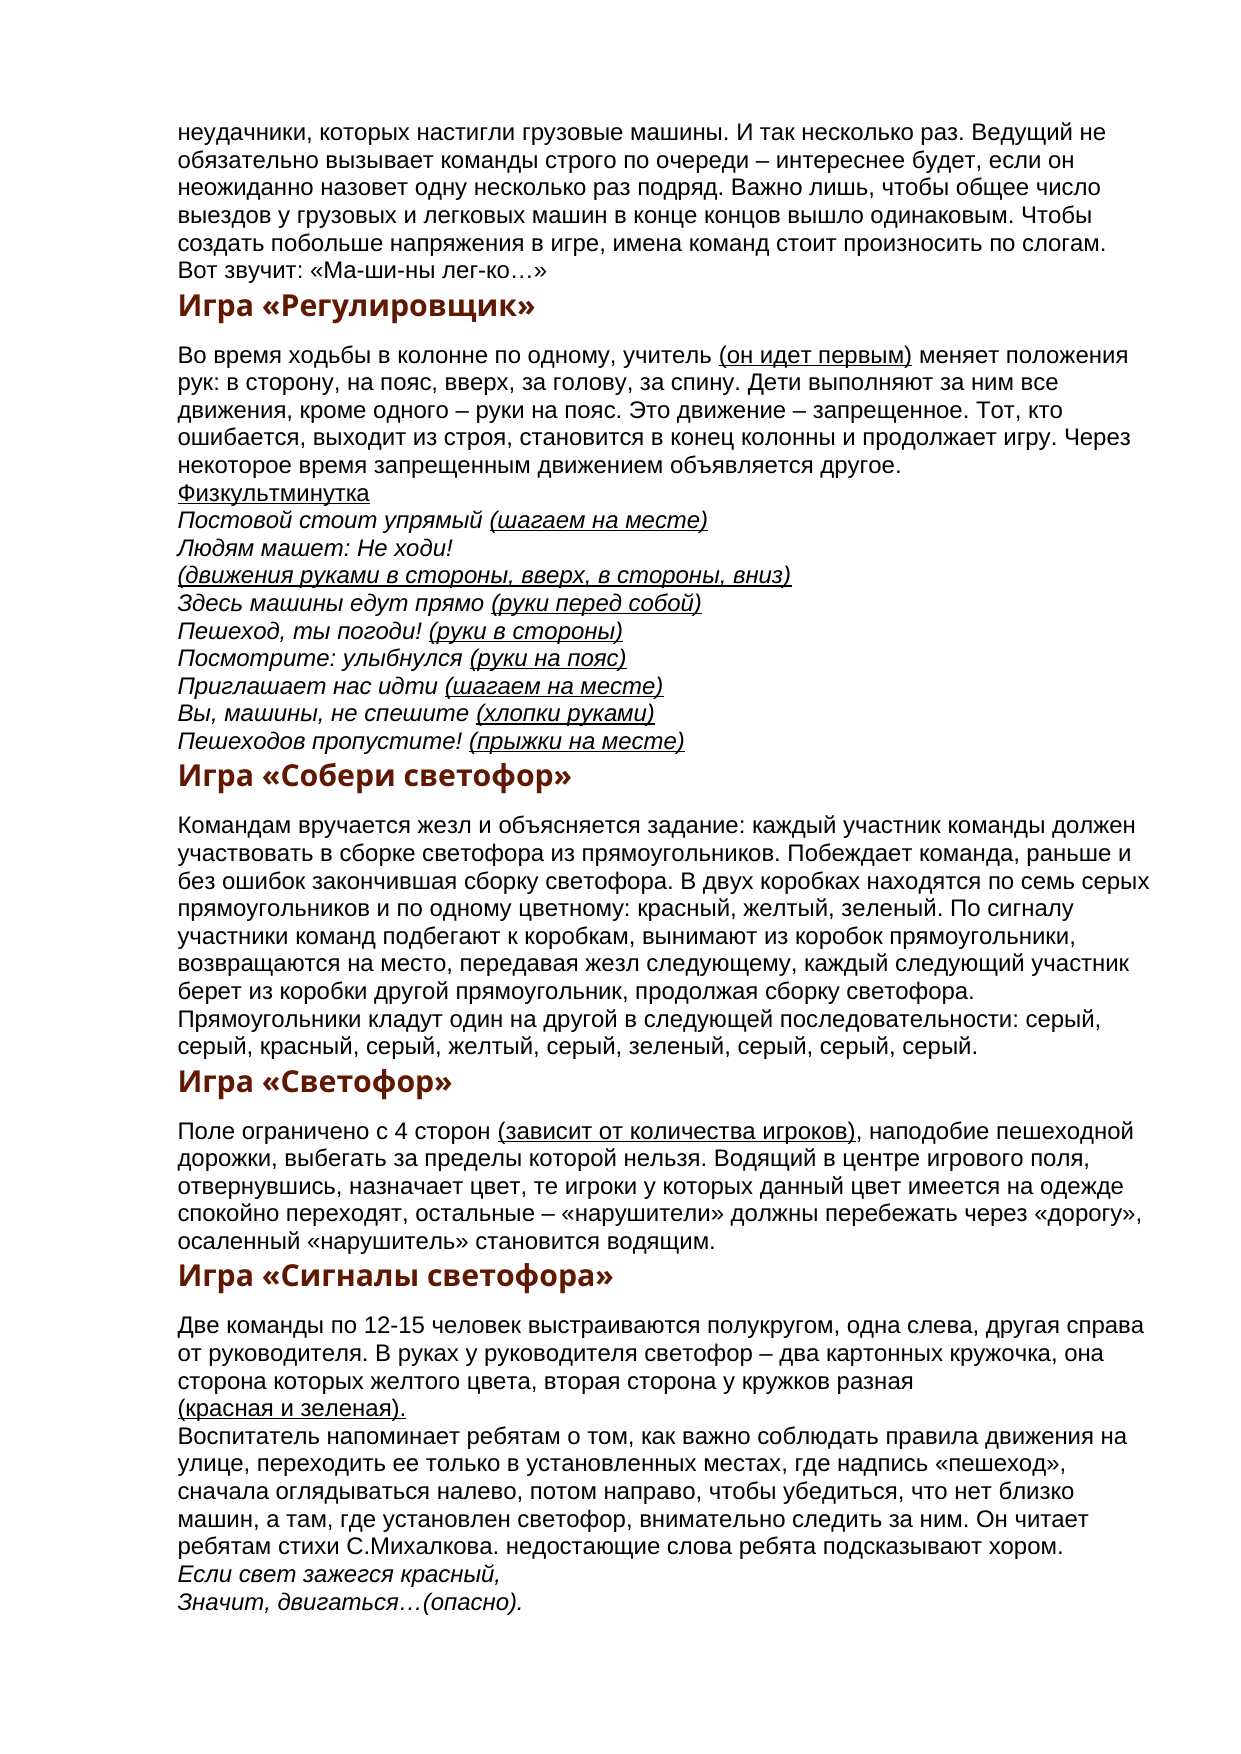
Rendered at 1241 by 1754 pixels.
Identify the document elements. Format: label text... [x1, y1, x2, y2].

text Игра «Светофор» [177, 1060, 1152, 1101]
text Игра «Собери светофор» [177, 754, 1152, 796]
text Игра «Сигналы светофора» [177, 1254, 1152, 1296]
text Поле ограничено с 4 сторон (зависит от количества игроков), наподобие пешеходной дорожки, выбегать за пределы которой нельзя. Водящий в центре игрового поля, отвернувшись, назначает цвет, те игроки у которых данный цвет имеется на одежде спокойно переходят, остальные – «нарушители» должны перебежать через «дорогу», осаленный «нарушитель» становится водящим. [716, 1117, 1152, 1254]
text Игра «Регулировщик» [177, 284, 1152, 325]
text Во время ходьбы в колонне по одному, учитель (он идет первым) меняет положения рук: в сторону, на пояс, вверх, за голову, за спину. Дети выполняют за ним все движения, кроме одного – руки на пояс. Это движение – запрещенное. Тот, кто ошибается, выходит из строя, становится в конец колонны и продолжает игру. Через некоторое время запрещенным движением объявляется другое. Физкультминутка Постовой стоит упрямый (шагаем на месте) Людям машет: Не ходи! (движения руками в стороны, вверх, в стороны, вниз) Здесь машины едут прямо (руки перед собой) Пешеход, ты погоди! (руки в стороны) Посмотрите: улыбнулся (руки на пояс) Приглашает нас идти (шагаем на месте) Вы, машины, не спешите (хлопки руками) Пешеходов пропустите! (прыжки на месте) [177, 341, 1152, 754]
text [177, 1311, 1152, 1615]
text Командам вручается жезл и объясняется задание: каждый участник команды должен участвовать в сборке светофора из прямоугольников. Побеждает команда, раньше и без ошибок закончившая сборку светофора. В двух коробках находятся по семь серых прямоугольников и по одному цветному: красный, желтый, зеленый. По сигналу участники команд подбегают к коробкам, вынимают из коробок прямоугольники, возвращаются на место, передавая жезл следующему, каждый следующий участник берет из коробки другой прямоугольник, продолжая сборку светофора. Прямоугольники кладут один на другой в следующей последовательности: серый, серый, красный, серый, желтый, серый, зеленый, серый, серый, серый. [177, 811, 1152, 1060]
